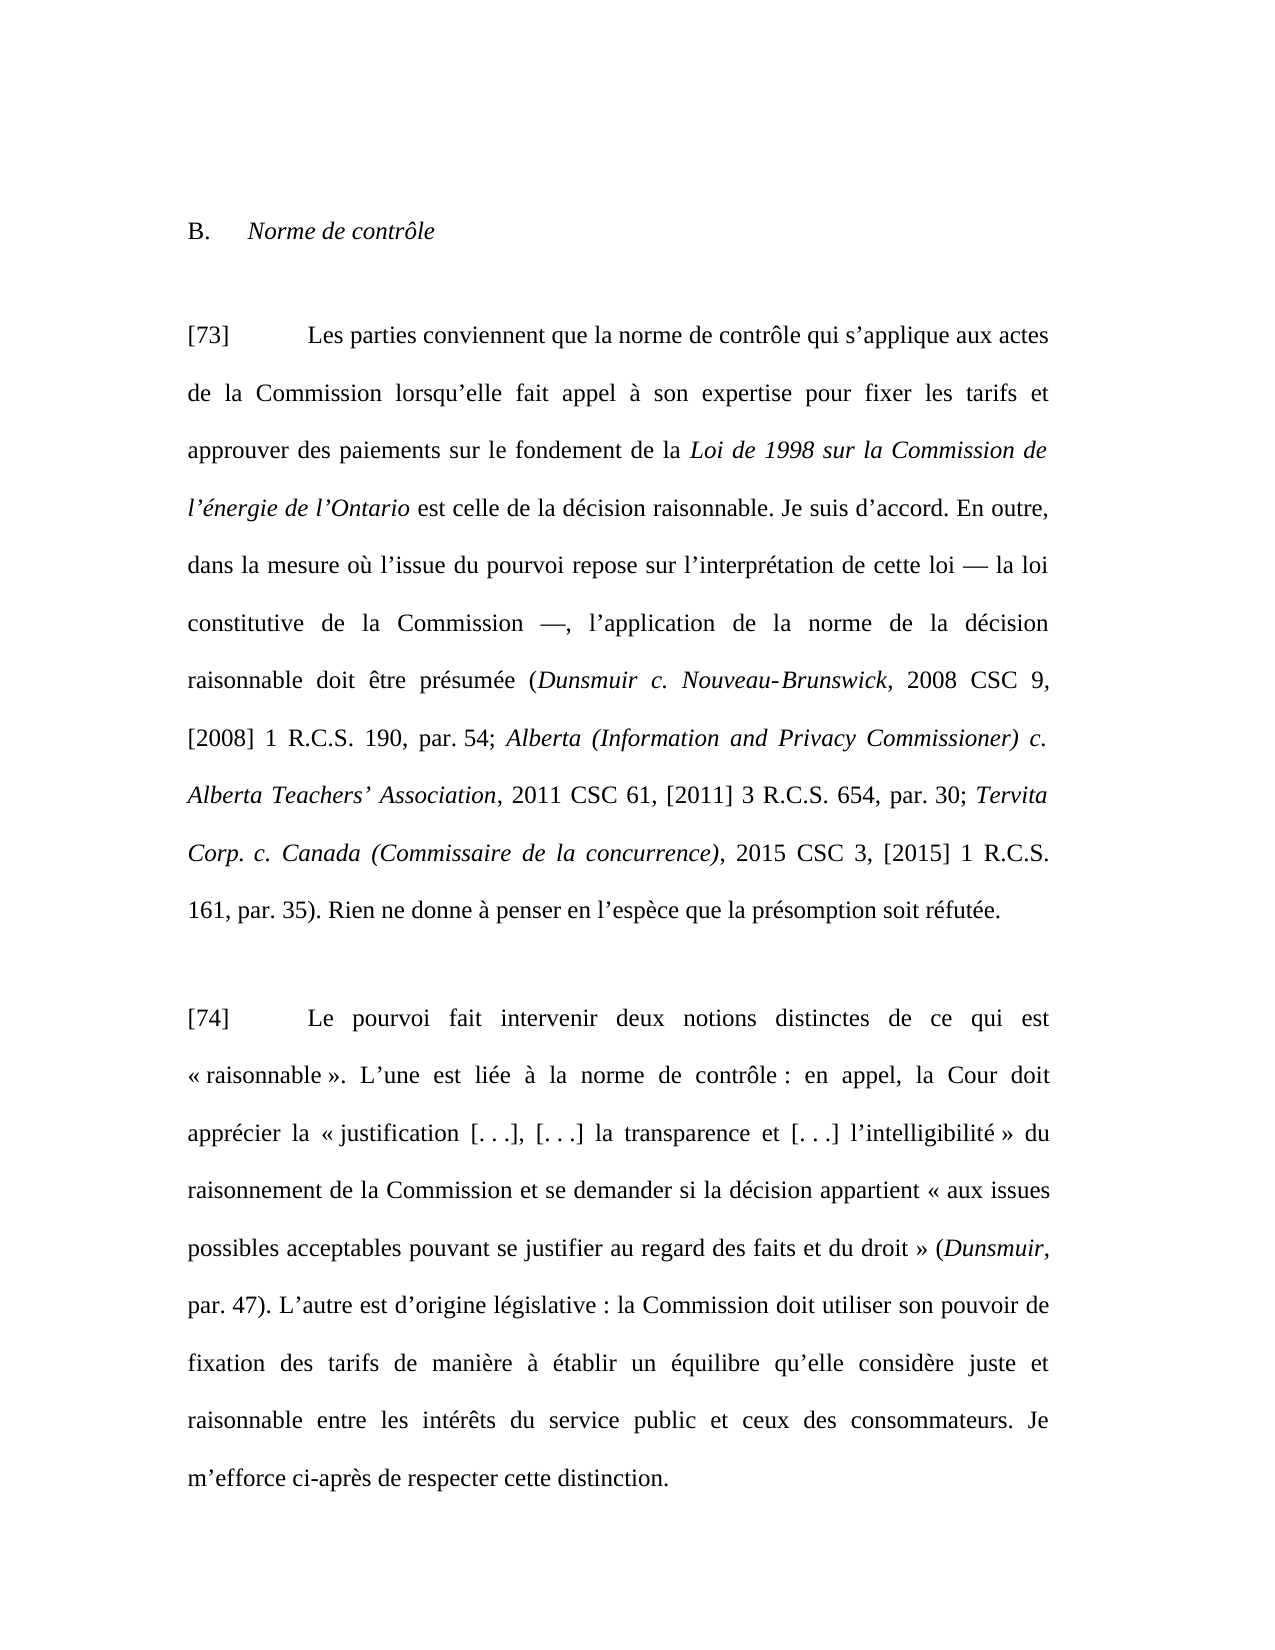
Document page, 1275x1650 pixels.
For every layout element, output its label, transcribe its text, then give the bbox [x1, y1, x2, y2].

text Le pourvoi fait intervenir deux notions distinctes de ce qui est « raisonnable ». L’une est liée à la norme de contrôle : en appel, la Cour doit apprécier la « justification [. . .], [. . .] la transparence et [. . .] l’intelligibilité » du raisonnement de la Commission et se demander si la décision appartient « aux issues possibles acceptables pouvant se justifier au regard des faits et du droit » (Dunsmuir, par. 47). L’autre est d’origine législative : la Commission doit utiliser son pouvoir de fixation des tarifs de manière à établir un équilibre qu’elle considère juste et raisonnable entre les intérêts du service public et ceux des consommateurs. Je m’efforce ci-après de respecter cette distinction. [187, 1003, 1050, 1491]
title Norme de contrôle [187, 216, 1050, 245]
text Les parties conviennent que la norme de contrôle qui s’applique aux actes de la Commission lorsqu’elle fait appel à son expertise pour fixer les tarifs et approuver des paiements sur le fondement de la Loi de 1998 sur la Commission de l’énergie de l’Ontario est celle de la décision raisonnable. Je suis d’accord. En outre, dans la mesure où l’issue du pourvoi repose sur l’interprétation de cette loi — la loi constitutive de la Commission —, l’application de la norme de la décision raisonnable doit être présumée (Dunsmuir c. Nouveau-Brunswick, 2008 CSC 9, [2008] 1 R.C.S. 190, par. 54; Alberta (Information and Privacy Commissioner) c. Alberta Teachers’ Association, 2011 CSC 61, [2011] 3 R.C.S. 654, par. 30; Tervita Corp. c. Canada (Commissaire de la concurrence), 2015 CSC 3, [2015] 1 R.C.S. 161, par. 35). Rien ne donne à penser en l’espèce que la présomption soit réfutée. [187, 320, 1050, 924]
